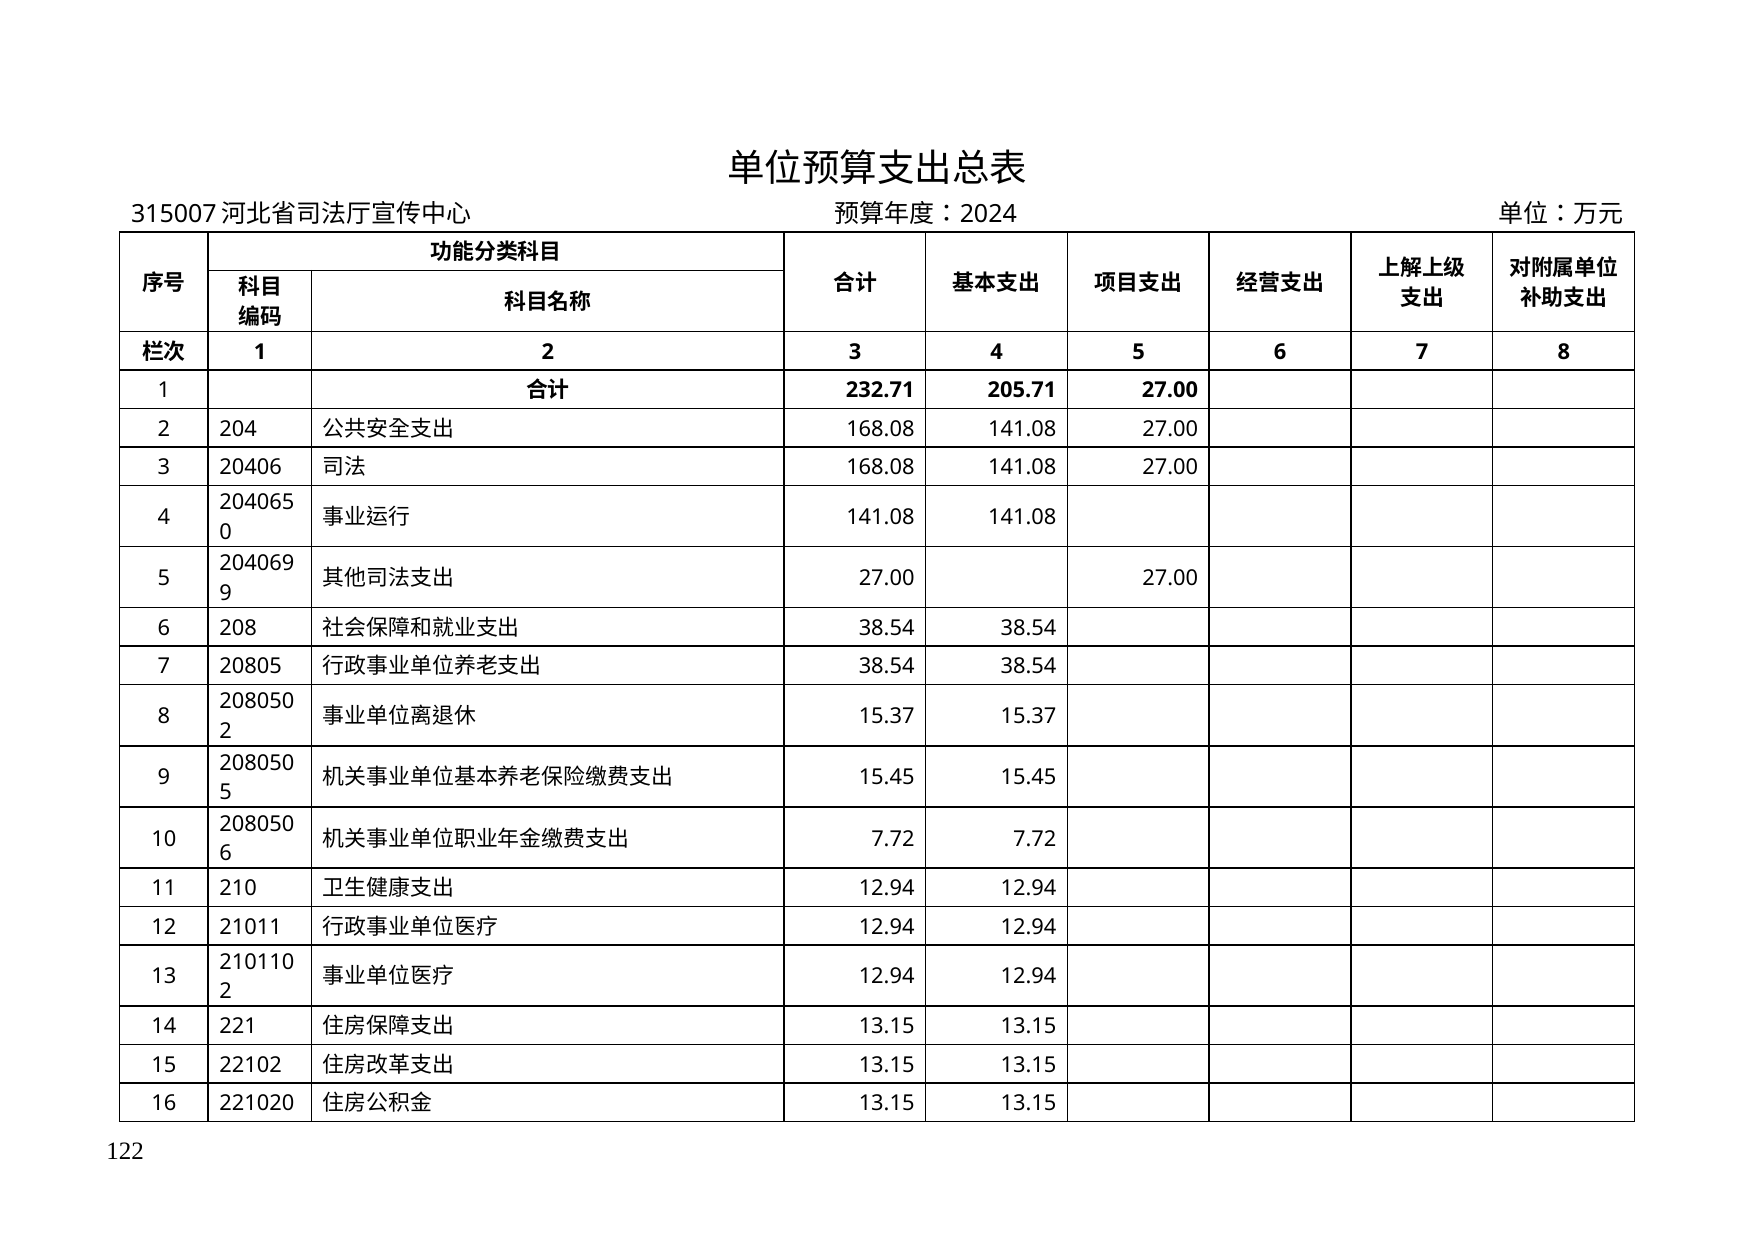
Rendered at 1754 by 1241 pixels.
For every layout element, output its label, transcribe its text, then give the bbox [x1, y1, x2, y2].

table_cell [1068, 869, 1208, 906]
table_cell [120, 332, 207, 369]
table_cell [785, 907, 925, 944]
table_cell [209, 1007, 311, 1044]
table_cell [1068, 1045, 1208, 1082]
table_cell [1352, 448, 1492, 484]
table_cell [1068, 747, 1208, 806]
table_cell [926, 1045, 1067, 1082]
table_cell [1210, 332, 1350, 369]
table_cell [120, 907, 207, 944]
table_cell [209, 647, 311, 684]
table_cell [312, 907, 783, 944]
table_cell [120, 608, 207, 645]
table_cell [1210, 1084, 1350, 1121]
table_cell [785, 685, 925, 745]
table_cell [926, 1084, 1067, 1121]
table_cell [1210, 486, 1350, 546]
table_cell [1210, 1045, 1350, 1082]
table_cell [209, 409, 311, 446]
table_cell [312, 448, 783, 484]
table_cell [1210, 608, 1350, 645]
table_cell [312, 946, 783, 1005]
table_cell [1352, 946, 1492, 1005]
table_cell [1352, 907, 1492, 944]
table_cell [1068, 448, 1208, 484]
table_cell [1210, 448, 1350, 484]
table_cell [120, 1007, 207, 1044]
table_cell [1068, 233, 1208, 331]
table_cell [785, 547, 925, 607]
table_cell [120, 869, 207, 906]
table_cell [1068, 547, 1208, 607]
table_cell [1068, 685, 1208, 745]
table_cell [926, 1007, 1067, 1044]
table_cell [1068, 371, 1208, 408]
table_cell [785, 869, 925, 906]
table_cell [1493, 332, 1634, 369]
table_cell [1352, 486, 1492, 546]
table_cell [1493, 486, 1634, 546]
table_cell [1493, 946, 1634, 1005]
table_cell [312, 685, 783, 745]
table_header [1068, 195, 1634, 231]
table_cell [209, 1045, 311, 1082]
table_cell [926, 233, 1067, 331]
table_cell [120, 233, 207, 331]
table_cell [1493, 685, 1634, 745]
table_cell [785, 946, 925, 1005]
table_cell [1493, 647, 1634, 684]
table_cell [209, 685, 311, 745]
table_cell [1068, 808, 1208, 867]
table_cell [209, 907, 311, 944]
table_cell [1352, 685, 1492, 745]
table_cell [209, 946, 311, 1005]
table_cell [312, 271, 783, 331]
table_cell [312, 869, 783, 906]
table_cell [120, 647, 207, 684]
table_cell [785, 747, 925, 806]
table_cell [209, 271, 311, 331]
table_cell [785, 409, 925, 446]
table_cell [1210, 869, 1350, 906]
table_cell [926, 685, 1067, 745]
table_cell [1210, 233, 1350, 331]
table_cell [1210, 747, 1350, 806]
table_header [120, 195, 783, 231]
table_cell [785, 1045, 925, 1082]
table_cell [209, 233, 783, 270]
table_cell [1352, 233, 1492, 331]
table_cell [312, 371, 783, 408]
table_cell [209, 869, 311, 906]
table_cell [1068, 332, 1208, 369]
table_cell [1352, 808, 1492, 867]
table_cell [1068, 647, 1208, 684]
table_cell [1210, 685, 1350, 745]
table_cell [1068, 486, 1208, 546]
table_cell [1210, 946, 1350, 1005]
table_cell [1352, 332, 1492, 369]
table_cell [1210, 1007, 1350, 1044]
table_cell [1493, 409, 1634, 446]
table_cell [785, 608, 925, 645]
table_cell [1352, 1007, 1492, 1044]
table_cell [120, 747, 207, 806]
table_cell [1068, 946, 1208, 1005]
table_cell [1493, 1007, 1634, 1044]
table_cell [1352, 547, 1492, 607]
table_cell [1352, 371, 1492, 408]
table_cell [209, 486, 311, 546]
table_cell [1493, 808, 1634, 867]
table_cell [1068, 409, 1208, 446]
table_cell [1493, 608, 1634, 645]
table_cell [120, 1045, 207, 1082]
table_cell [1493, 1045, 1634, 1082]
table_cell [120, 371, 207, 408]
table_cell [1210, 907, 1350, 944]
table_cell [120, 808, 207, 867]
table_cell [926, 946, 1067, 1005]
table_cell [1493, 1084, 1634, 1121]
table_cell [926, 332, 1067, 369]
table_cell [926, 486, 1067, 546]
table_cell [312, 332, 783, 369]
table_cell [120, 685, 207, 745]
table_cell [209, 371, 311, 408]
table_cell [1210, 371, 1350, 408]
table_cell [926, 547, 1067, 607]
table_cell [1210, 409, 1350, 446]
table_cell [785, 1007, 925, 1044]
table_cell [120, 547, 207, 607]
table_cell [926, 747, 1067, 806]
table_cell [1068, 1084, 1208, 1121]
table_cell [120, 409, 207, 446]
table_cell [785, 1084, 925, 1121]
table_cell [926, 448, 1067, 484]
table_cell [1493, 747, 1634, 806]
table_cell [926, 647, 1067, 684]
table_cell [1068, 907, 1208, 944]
text 单位预算支出总表 [106, 142, 1648, 193]
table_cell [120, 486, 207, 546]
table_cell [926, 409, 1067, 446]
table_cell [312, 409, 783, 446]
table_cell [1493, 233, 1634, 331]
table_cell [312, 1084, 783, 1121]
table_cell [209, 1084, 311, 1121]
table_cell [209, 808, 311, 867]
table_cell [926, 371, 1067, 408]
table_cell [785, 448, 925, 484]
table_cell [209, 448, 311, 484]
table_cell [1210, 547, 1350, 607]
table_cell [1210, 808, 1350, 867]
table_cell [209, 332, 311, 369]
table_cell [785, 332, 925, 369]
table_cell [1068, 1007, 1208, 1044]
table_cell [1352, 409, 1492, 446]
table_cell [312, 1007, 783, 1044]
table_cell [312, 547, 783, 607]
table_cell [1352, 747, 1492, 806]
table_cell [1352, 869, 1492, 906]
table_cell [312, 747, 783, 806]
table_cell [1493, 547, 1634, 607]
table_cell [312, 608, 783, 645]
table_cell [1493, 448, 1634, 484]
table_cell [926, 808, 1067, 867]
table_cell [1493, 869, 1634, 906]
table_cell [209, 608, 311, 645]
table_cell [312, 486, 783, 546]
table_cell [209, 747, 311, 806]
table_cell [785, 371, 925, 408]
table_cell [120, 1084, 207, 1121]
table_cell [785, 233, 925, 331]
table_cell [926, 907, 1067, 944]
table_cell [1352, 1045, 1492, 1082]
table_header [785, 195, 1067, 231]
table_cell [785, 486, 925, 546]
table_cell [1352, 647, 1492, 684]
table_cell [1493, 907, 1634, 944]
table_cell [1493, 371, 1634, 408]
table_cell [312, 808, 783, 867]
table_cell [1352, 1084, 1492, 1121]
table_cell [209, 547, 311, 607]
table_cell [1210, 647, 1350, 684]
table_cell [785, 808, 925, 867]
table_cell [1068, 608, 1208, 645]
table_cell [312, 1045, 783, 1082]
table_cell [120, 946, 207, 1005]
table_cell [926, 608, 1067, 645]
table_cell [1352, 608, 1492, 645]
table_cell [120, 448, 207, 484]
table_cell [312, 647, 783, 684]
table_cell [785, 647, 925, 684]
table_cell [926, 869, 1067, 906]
